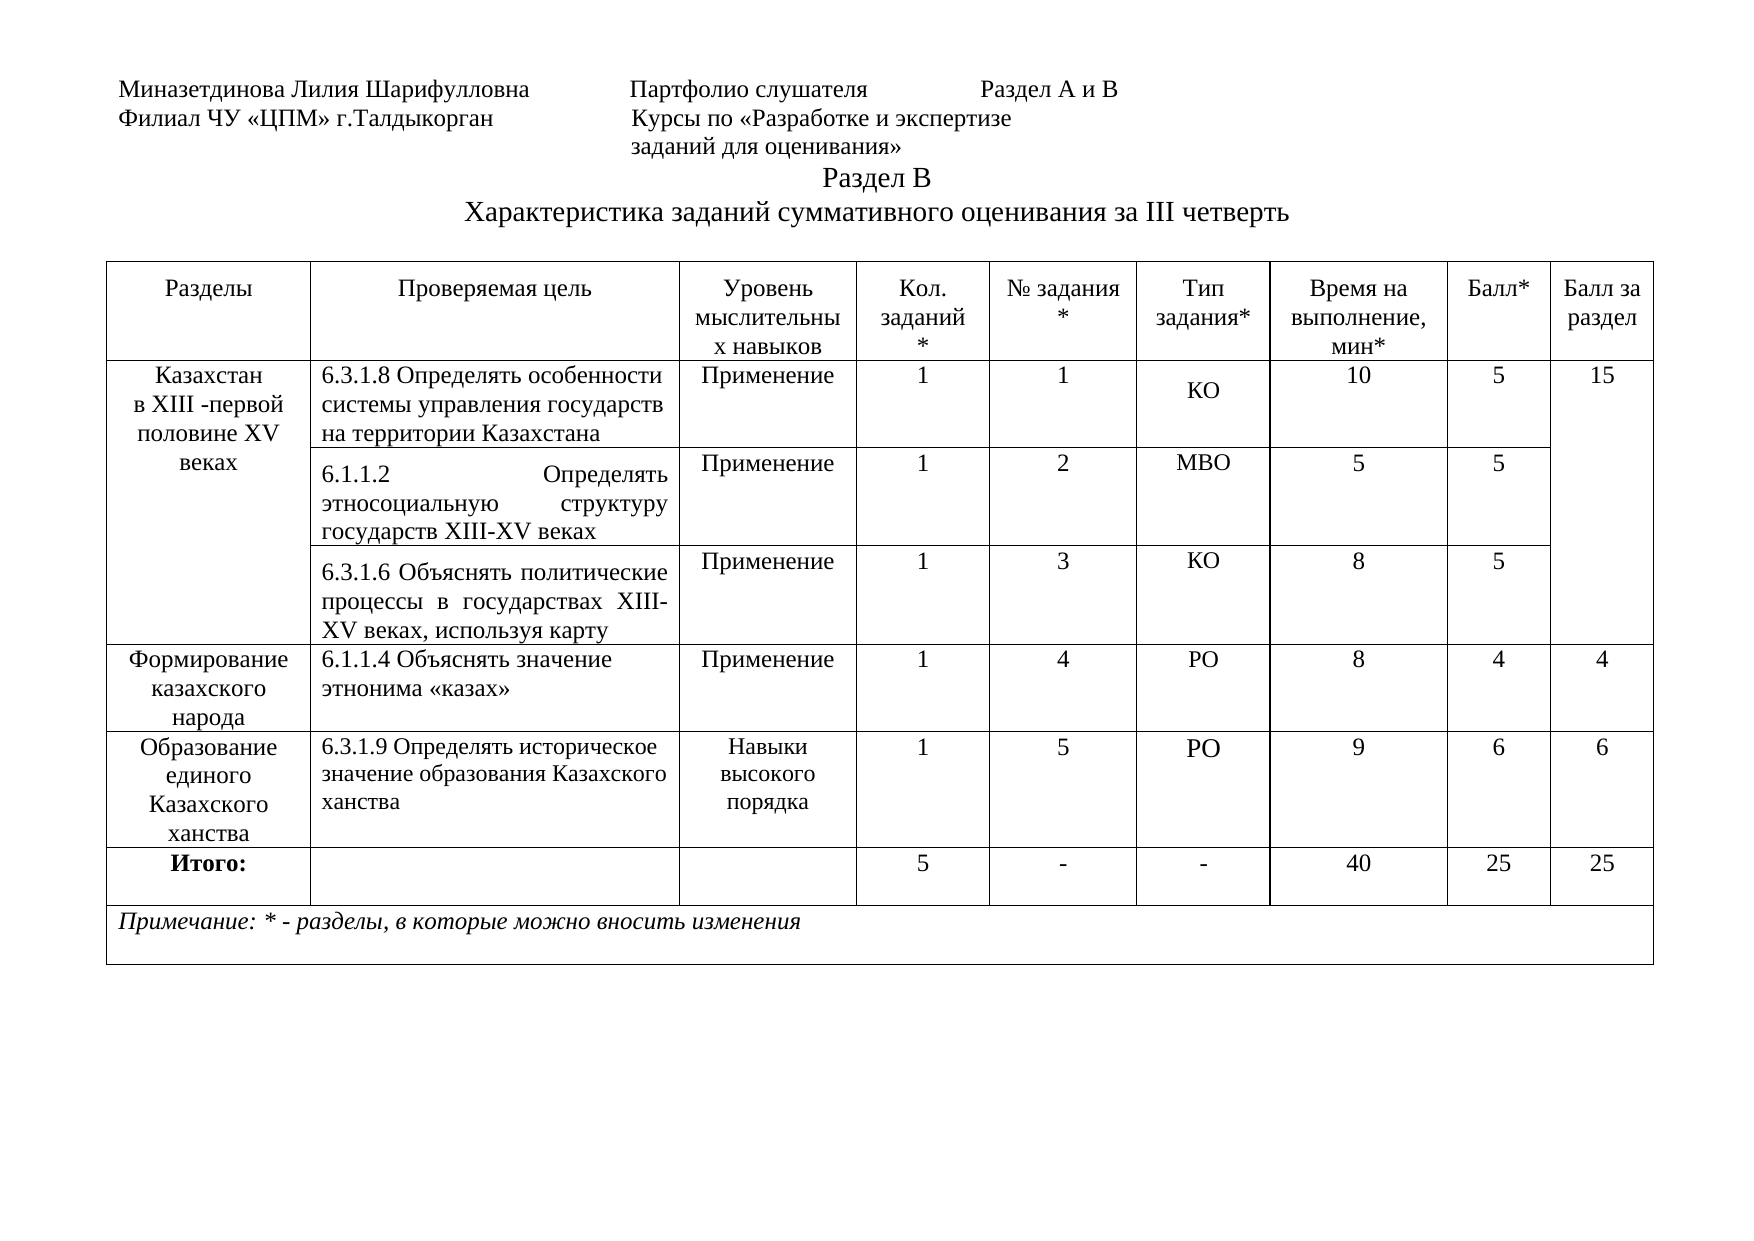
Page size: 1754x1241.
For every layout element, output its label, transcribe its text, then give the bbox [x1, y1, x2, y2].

table_cell 6.1.1.4 Объяснять значение этнонима «казах» [311, 645, 679, 731]
table_cell 6 [1551, 732, 1653, 847]
table_cell РО [1137, 732, 1269, 847]
table_cell 5 [1448, 361, 1550, 447]
table_cell 15 [1551, 361, 1653, 643]
table_header Балл* [1448, 262, 1550, 359]
table_cell Формирование казахского народа [107, 645, 310, 731]
table_cell Примечание: * - разделы, в которые можно вносить изменения [107, 906, 1653, 964]
table_cell [680, 848, 856, 905]
table_cell Казахстан в XIII -первой половине XV веках [107, 361, 310, 643]
table_cell 6.3.1.8 Определять особенности системы управления государств на территории Казахстана [311, 361, 679, 447]
table_cell 6.1.1.2 Определять этносоциальную структуру государств XIII-XV веках [311, 448, 679, 545]
table_cell 1 [857, 546, 989, 643]
table_cell Применение [680, 361, 856, 447]
table_cell 2 [990, 448, 1136, 545]
table_cell - [1137, 848, 1269, 905]
table_cell 1 [857, 645, 989, 731]
table_cell 6.3.1.9 Определять историческое значение образования Казахского ханства [311, 732, 679, 847]
table_cell МВО [1137, 448, 1269, 545]
table_cell 9 [1271, 732, 1447, 847]
table_header Время на выполнение, мин* [1271, 262, 1447, 359]
table_cell - [990, 848, 1136, 905]
table_cell Применение [680, 645, 856, 731]
table_cell Навыки высокого порядка [680, 732, 856, 847]
table_header Уровень мыслительных навыков [680, 262, 856, 359]
table_cell 8 [1271, 546, 1447, 643]
table_cell 25 [1551, 848, 1653, 905]
table_cell Итого: [107, 848, 310, 905]
table_cell 4 [1448, 645, 1550, 731]
table_header Тип задания* [1137, 262, 1269, 359]
table_cell 6 [1448, 732, 1550, 847]
table_cell 1 [857, 448, 989, 545]
table_cell 5 [1271, 448, 1447, 545]
table_cell КО [1137, 361, 1269, 447]
table_cell Применение [680, 546, 856, 643]
table_cell [311, 848, 679, 905]
table_cell 25 [1448, 848, 1550, 905]
table_cell 10 [1271, 361, 1447, 447]
table_cell 1 [990, 361, 1136, 447]
table_header Разделы [107, 262, 310, 359]
table_cell 1 [857, 732, 989, 847]
text Характеристика заданий суммативного оценивания за III четверть [118, 194, 1636, 227]
table_header Балл за раздел [1551, 262, 1653, 359]
table_cell КО [1137, 546, 1269, 643]
table_cell 8 [1271, 645, 1447, 731]
table_header № задания * [990, 262, 1136, 359]
table_cell 3 [990, 546, 1136, 643]
table_cell Применение [680, 448, 856, 545]
table_cell 1 [857, 361, 989, 447]
table_header Проверяемая цель [311, 262, 679, 359]
text Раздел В [118, 160, 1636, 194]
table_cell Образование единого Казахского ханства [107, 732, 310, 847]
table_header Кол. заданий * [857, 262, 989, 359]
table_cell 5 [1448, 448, 1550, 545]
table_cell 4 [1551, 645, 1653, 731]
table_cell 6.3.1.6 Объяснять политические процессы в государствах XIII-XV веках, используя карту [311, 546, 679, 643]
table_cell 40 [1271, 848, 1447, 905]
table_cell 5 [1448, 546, 1550, 643]
table_cell 5 [990, 732, 1136, 847]
table_cell 5 [857, 848, 989, 905]
table_cell 4 [990, 645, 1136, 731]
table_cell РО [1137, 645, 1269, 731]
